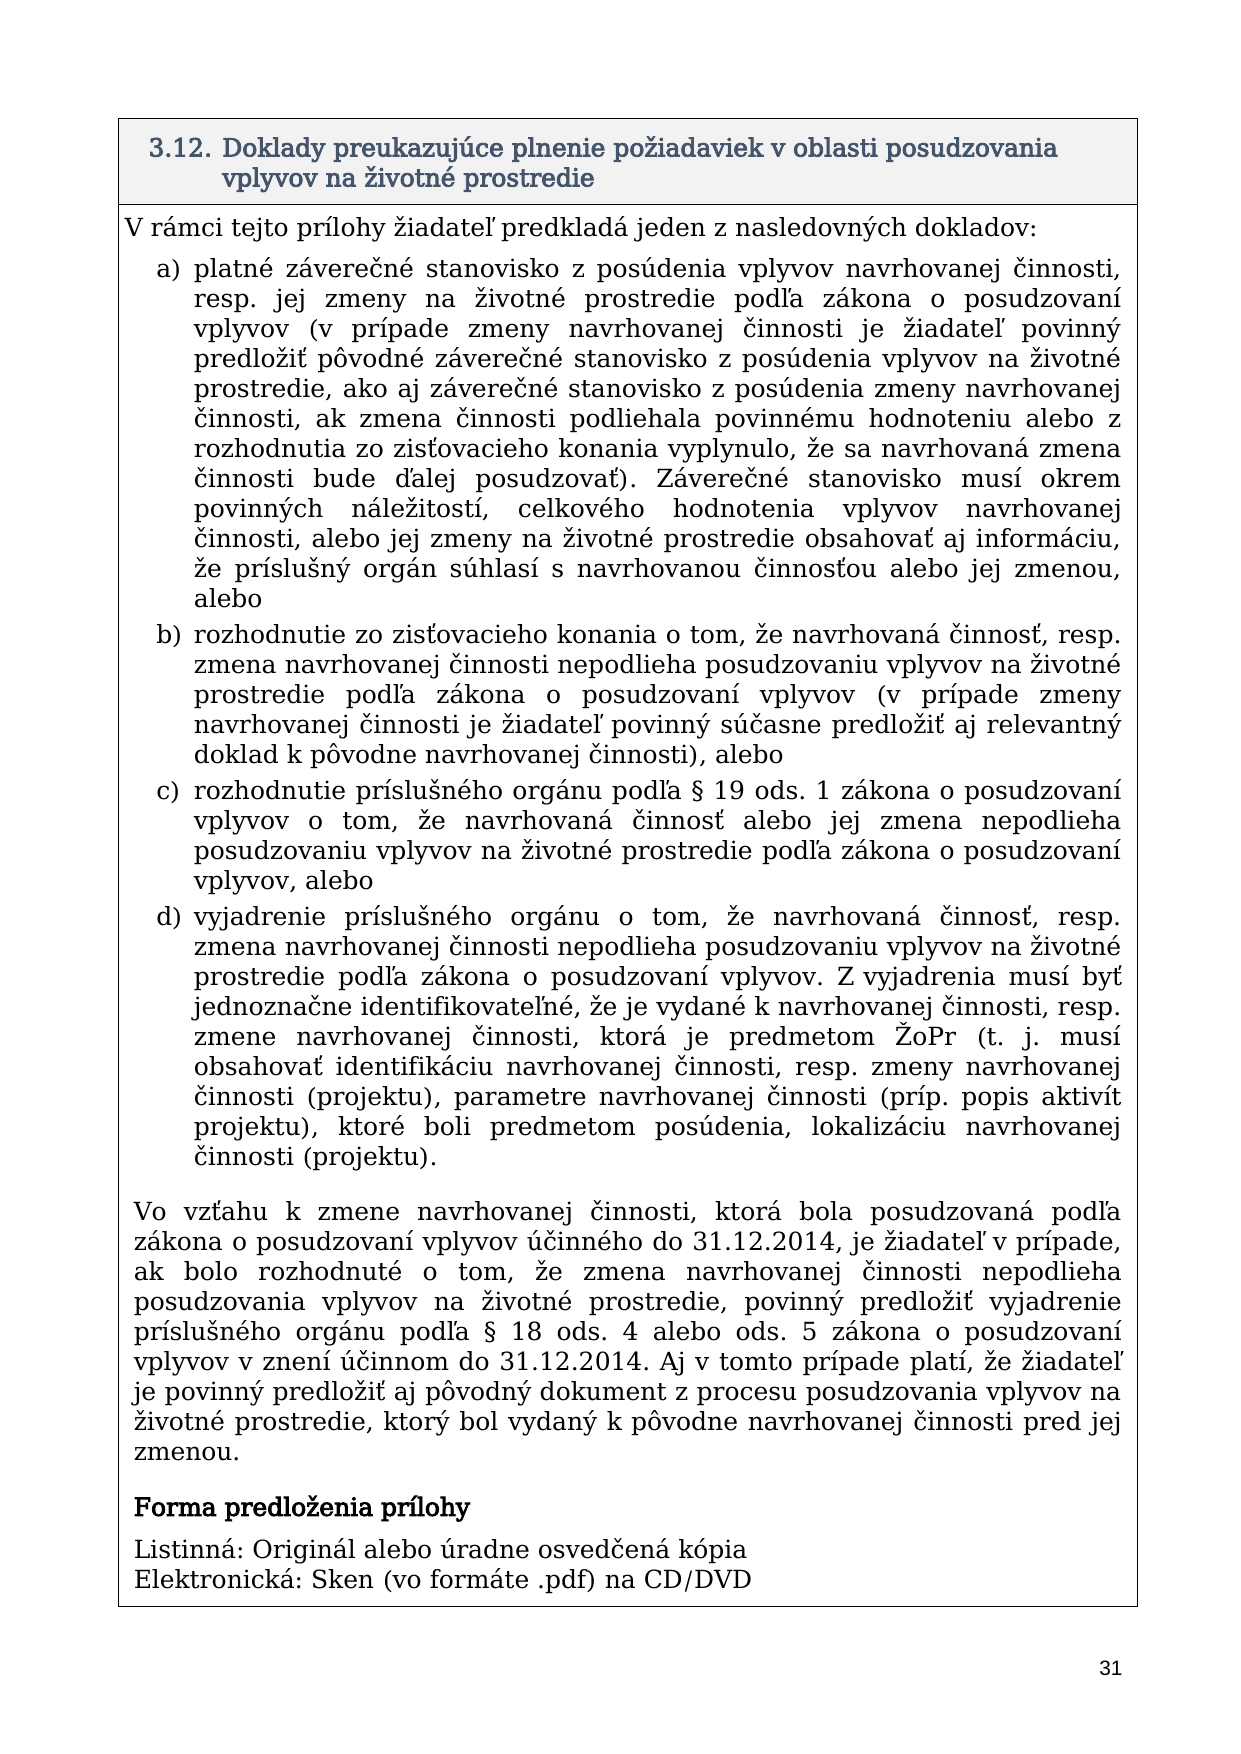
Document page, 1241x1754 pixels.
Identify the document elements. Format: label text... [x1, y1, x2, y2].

table_cell Doklady preukazujúce plnenie požiadaviek v oblasti posudzovania vplyvov na životné prostredie [119, 119, 1137, 204]
table_cell V rámci tejto prílohy žiadateľ predkladá jeden z nasledovných dokladov: platné záverečné stanovisko z posúdenia vplyvov navrhovanej činnosti, resp. jej zmeny na životné prostredie podľa zákona o posudzovaní vplyvov (v prípade zmeny navrhovanej činnosti je žiadateľ povinný predložiť pôvodné záverečné stanovisko z posúdenia vplyvov na životné prostredie, ako aj záverečné stanovisko z posúdenia zmeny navrhovanej činnosti, ak zmena činnosti podliehala povinnému hodnoteniu alebo z rozhodnutia zo zisťovacieho konania vyplynulo, že sa navrhovaná zmena činnosti bude ďalej posudzovať). Záverečné stanovisko musí okrem povinných náležitostí, celkového hodnotenia vplyvov navrhovanej činnosti, alebo jej zmeny na životné prostredie obsahovať aj informáciu, že príslušný orgán súhlasí s navrhovanou činnosťou alebo jej zmenou, alebo rozhodnutie zo zisťovacieho konania o tom, že navrhovaná činnosť, resp. zmena navrhovanej činnosti nepodlieha posudzovaniu vplyvov na životné prostredie podľa zákona o posudzovaní vplyvov (v prípade zmeny navrhovanej činnosti je žiadateľ povinný súčasne predložiť aj relevantný doklad k pôvodne navrhovanej činnosti), alebo rozhodnutie príslušného orgánu podľa § 19 ods. 1 zákona o posudzovaní vplyvov o tom, že navrhovaná činnosť alebo jej zmena nepodlieha posudzovaniu vplyvov na životné prostredie podľa zákona o posudzovaní vplyvov, alebo vyjadrenie príslušného orgánu o tom, že navrhovaná činnosť, resp. zmena navrhovanej činnosti nepodlieha posudzovaniu vplyvov na životné prostredie podľa zákona o posudzovaní vplyvov. Z vyjadrenia musí byť jednoznačne identifikovateľné, že je vydané k navrhovanej činnosti, resp. zmene navrhovanej činnosti, ktorá je predmetom ŽoPr (t. j. musí obsahovať identifikáciu navrhovanej činnosti, resp. zmeny navrhovanej činnosti (projektu), parametre navrhovanej činnosti (príp. popis aktivít projektu), ktoré boli predmetom posúdenia, lokalizáciu navrhovanej činnosti (projektu). Vo vzťahu k zmene navrhovanej činnosti, ktorá bola posudzovaná podľa zákona o posudzovaní vplyvov účinného do 31.12.2014, je žiadateľ v prípade, ak bolo rozhodnuté o tom, že zmena navrhovanej činnosti nepodlieha posudzovania vplyvov na životné prostredie, povinný predložiť vyjadrenie príslušného orgánu podľa § 18 ods. 4 alebo ods. 5 zákona o posudzovaní vplyvov v znení účinnom do 31.12.2014. Aj v tomto prípade platí, že žiadateľ je povinný predložiť aj pôvodný dokument z procesu posudzovania vplyvov na životné prostredie, ktorý bol vydaný k pôvodne navrhovanej činnosti pred jej zmenou. Forma predloženia prílohy Listinná: Originál alebo úradne osvedčená kópia Elektronická: Sken (vo formáte .pdf) na CD/DVD [119, 205, 1137, 1606]
